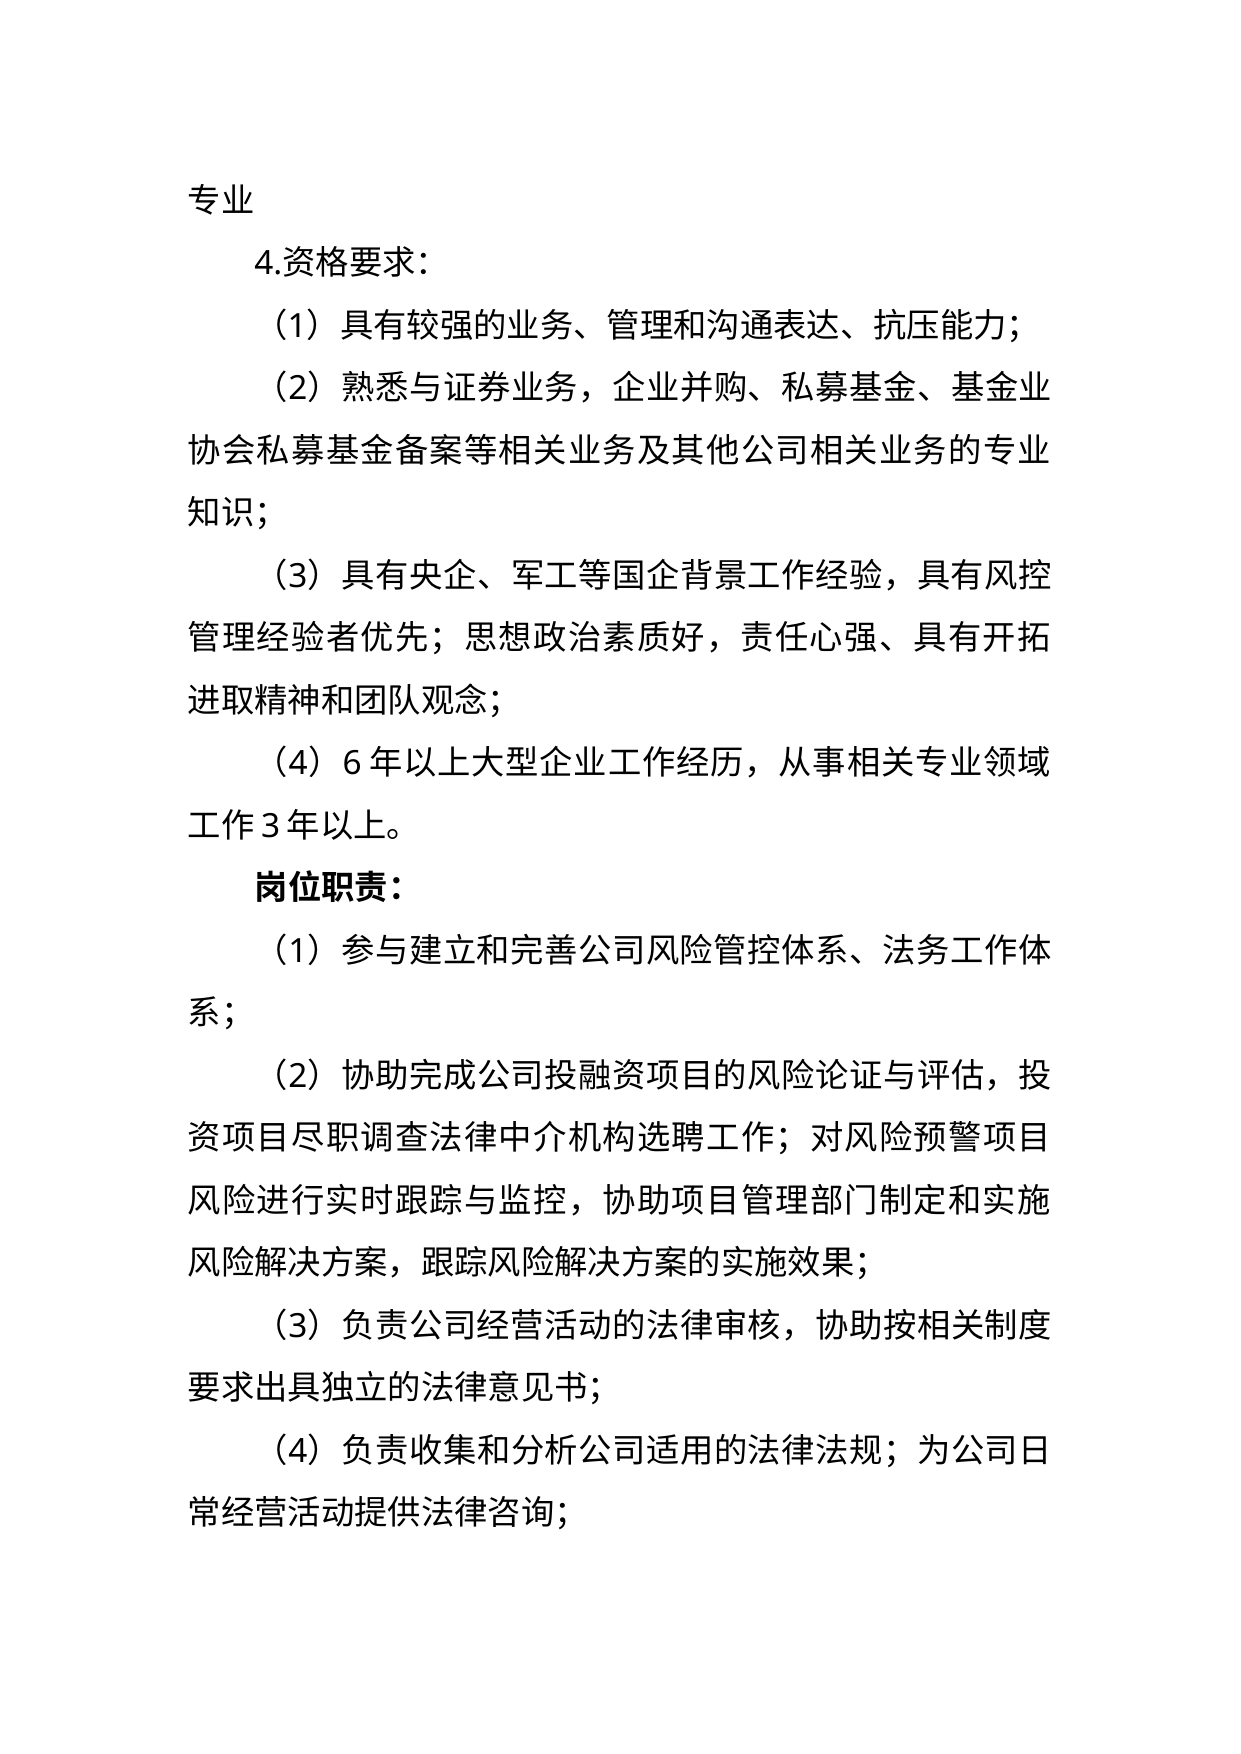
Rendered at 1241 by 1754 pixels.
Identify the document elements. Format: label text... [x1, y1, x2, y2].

text （4）负责收集和分析公司适用的法律法规；为公司日常经营活动提供法律咨询； [187, 1412, 1053, 1537]
text （2）熟悉与证券业务，企业并购、私募基金、基金业协会私募基金备案等相关业务及其他公司相关业务的专业知识； [187, 349, 1053, 537]
text （1）参与建立和完善公司风险管控体系、法务工作体系； [187, 912, 1053, 1037]
text 4.资格要求： [187, 224, 1053, 287]
text （3）具有央企、军工等国企背景工作经验，具有风控管理经验者优先；思想政治素质好，责任心强、具有开拓进取精神和团队观念； [187, 537, 1053, 724]
text 岗位职责： [187, 849, 1053, 912]
text （3）负责公司经营活动的法律审核，协助按相关制度要求出具独立的法律意见书； [187, 1287, 1053, 1412]
text （2）协助完成公司投融资项目的风险论证与评估，投资项目尽职调查法律中介机构选聘工作；对风险预警项目风险进行实时跟踪与监控，协助项目管理部门制定和实施风险解决方案，跟踪风险解决方案的实施效果； [187, 1037, 1053, 1287]
text （4）6年以上大型企业工作经历，从事相关专业领域工作3年以上。 [187, 724, 1053, 849]
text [187, 162, 1053, 224]
text （1）具有较强的业务、管理和沟通表达、抗压能力； [187, 287, 1053, 349]
